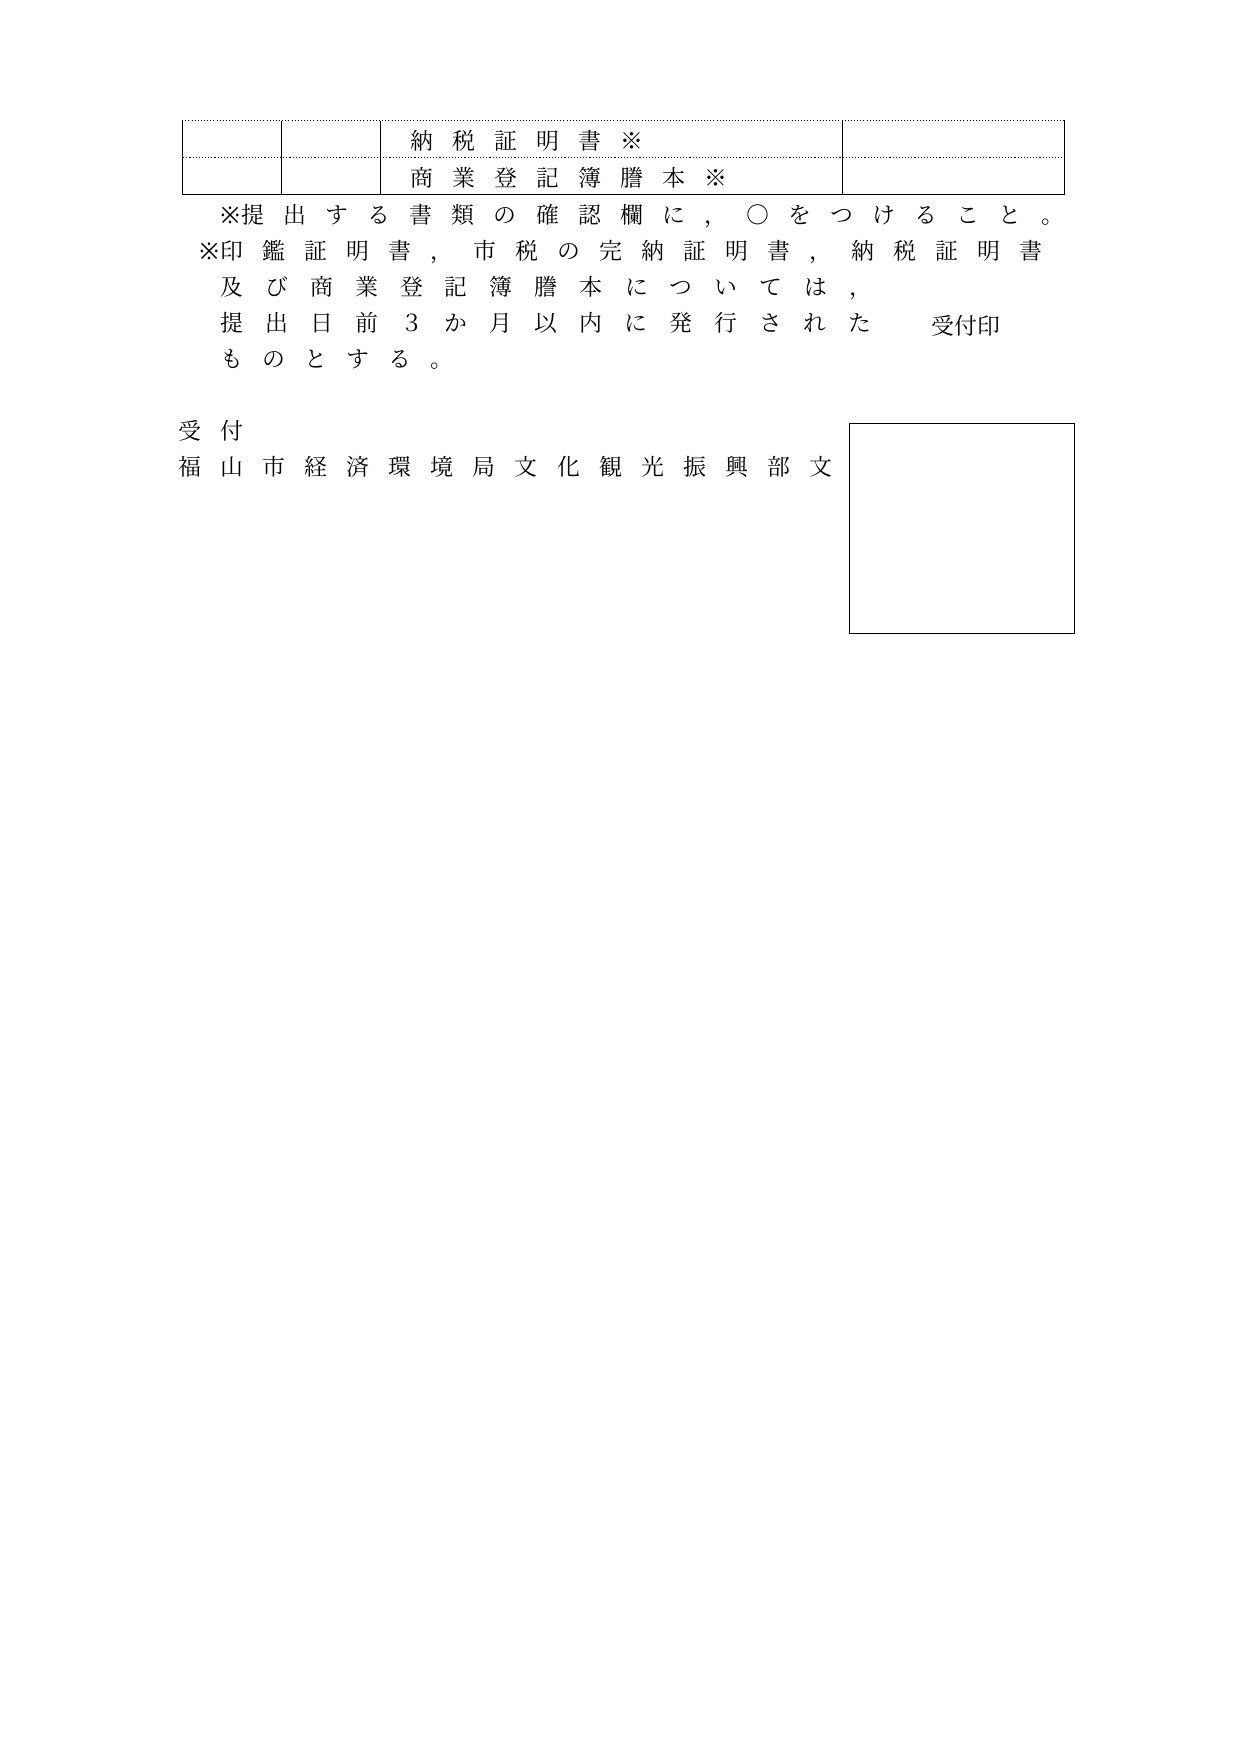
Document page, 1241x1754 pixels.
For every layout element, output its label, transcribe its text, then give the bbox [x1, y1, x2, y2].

table_cell [282, 120, 381, 157]
text ※印鑑証明書，市税の完納証明書，納税証明書及び商業登記簿謄本については，提出日前３か月以内に発行されたものとする。 [199, 231, 1062, 376]
text 受付 [178, 412, 1062, 448]
table_cell 納税証明書※ [381, 120, 842, 157]
table_cell [282, 157, 380, 194]
table_cell 商業登記簿謄本※ [381, 157, 842, 194]
table_cell [183, 157, 281, 194]
table_cell [843, 157, 1064, 194]
table_cell [183, 120, 282, 157]
table_cell [843, 120, 1064, 157]
text 福山市経済環境局文化観光振興部文化振興課 [178, 448, 849, 484]
text ※提出する書類の確認欄に，○をつけること。 [178, 195, 1062, 231]
